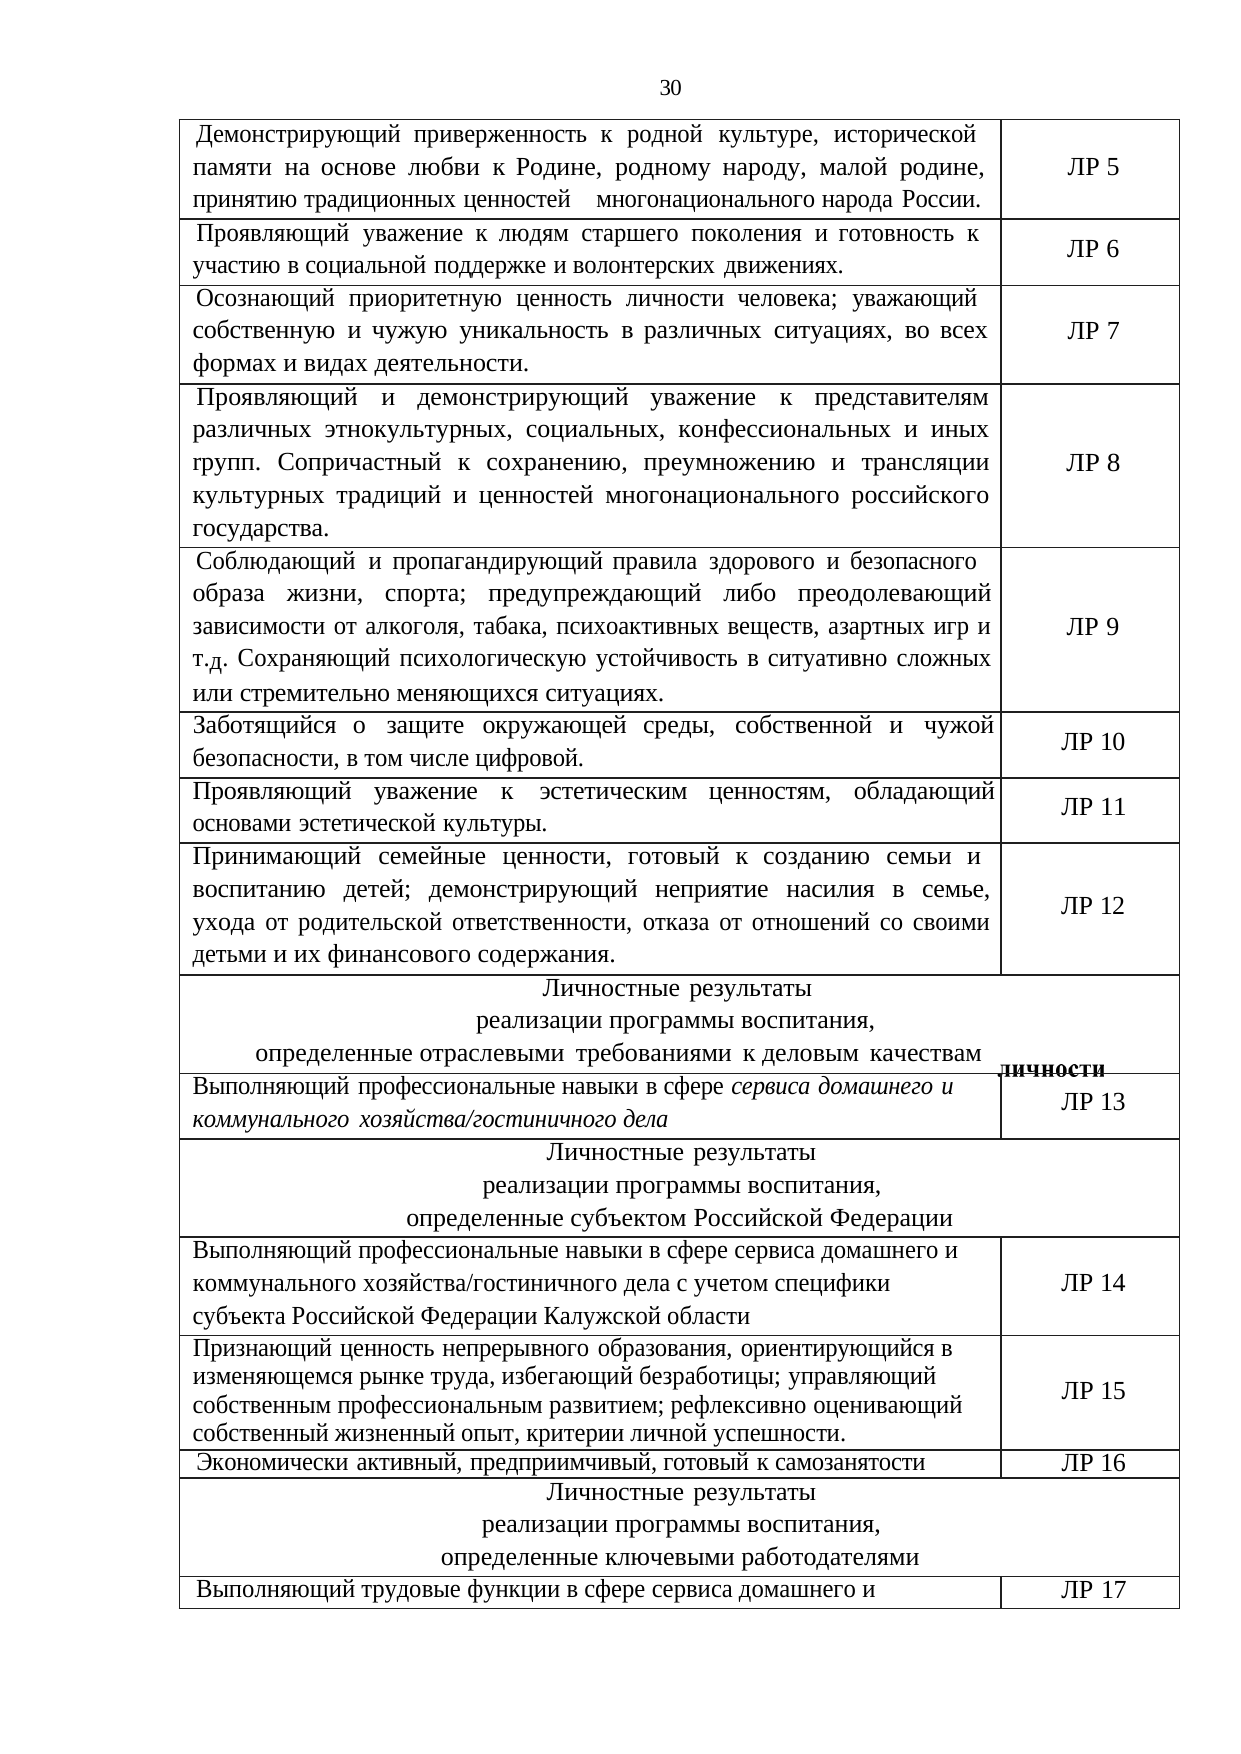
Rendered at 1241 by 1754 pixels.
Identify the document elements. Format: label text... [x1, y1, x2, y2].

table_cell ЛР 13 [1002, 1074, 1179, 1138]
table_cell Выполняющий профессиональные навыки в сфере сервиса домашнего и коммунального хозяйства/гостиничного дела с учетом специфики субъекта Российской Федерации Калужской области [180, 1238, 1000, 1334]
table_cell ЛР 17 [1002, 1577, 1179, 1608]
table_cell ЛР 9 [1002, 548, 1179, 711]
table_cell ЛР 16 [1002, 1451, 1179, 1477]
table_cell Выполняющий трудовые функции в сфере сервиса домашнего и [180, 1577, 1000, 1608]
table_cell ЛР 14 [1002, 1238, 1179, 1334]
table_cell ЛР 12 [1002, 844, 1179, 974]
table_cell Соблюдающий и пропагандирующий правила здорового и безопасного образа жизни, спорта; предупреждающий либо преодолевающий зависимости от алкоголя, табака, психоактивных веществ, азартных игр и т.д. Сохраняющий психологическую устойчивость в ситуативно сложных или стремительно меняющихся ситуациях. [180, 548, 1000, 711]
table_cell Проявляющий уважение к эстетическим ценностям, обладающий основами эстетической культуры. [180, 779, 1000, 842]
table_cell Принимающий семейные ценности, готовый к созданию семьи и воспитанию детей; демонстрирующий неприятие насилия в семье, ухода от родительской ответственности, отказа от отношений со своими детьми и их финансового содержания. [180, 844, 1000, 974]
table_header ЛР 5 [1002, 120, 1179, 218]
table_cell Признающий ценность непрерывного образования, ориентирующийся в изменяющемся рынке труда, избегающий безработицы; управляющий собственным профессиональным развитием; рефлексивно оценивающий собственный жизненный опыт, критерии личной успешности. [180, 1336, 1000, 1449]
table_cell Экономически активный, предприимчивый, готовый к самозанятости [180, 1451, 1000, 1477]
table_cell Выполняющий профессиональные навыки в сфере сервиса домашнего и коммунального хозяйства/гостиничного дела [180, 1074, 1000, 1138]
table_cell ЛР 7 [1002, 286, 1179, 383]
table_cell Личностные результаты реализации программы воспитания, определенные отраслевыми требованиями к деловым качествам [180, 976, 1179, 1073]
table_cell ЛР 6 [1002, 220, 1179, 284]
table_cell ЛР 10 [1002, 713, 1179, 777]
table_cell ЛР 11 [1002, 779, 1179, 842]
table_cell Проявляющий и демонстрирующий уважение к представителям различных этнокультурных, социальных, конфессиональных и иных rpyпп. Сопричастный к сохранению, преумножению и трансляции культурных традиций и ценностей многонационального российского государства. [180, 385, 1000, 547]
table_cell Проявляющий уважение к людям старшего поколения и готовность к участию в социальной поддержке и волонтерских движениях. [180, 220, 1000, 284]
table_cell Личностные результаты реализации программы воспитания, определенные субъектом Российской Федерации [180, 1140, 1179, 1236]
table_cell ЛР 15 [1002, 1336, 1179, 1449]
table_cell Заботящийся о защите окружающей среды, собственной и чужой безопасности, в том числе цифровой. [180, 713, 1000, 777]
table_cell Личностные результаты реализации программы воспитания, определенные ключевыми работодателями [180, 1479, 1179, 1576]
table_cell ЛР 8 [1002, 385, 1179, 547]
table_cell Осознающий приоритетную ценность личности человека; уважающий собственную и чужую уникальность в различных ситуациях, во всех формах и видах деятельности. [180, 286, 1000, 383]
table_header Демонстрирующий приверженность к родной культуре, исторической памяти на основе любви к Родине, родному народу, малой родине, принятию традиционных ценностей многонационального народа России. [180, 120, 1000, 218]
